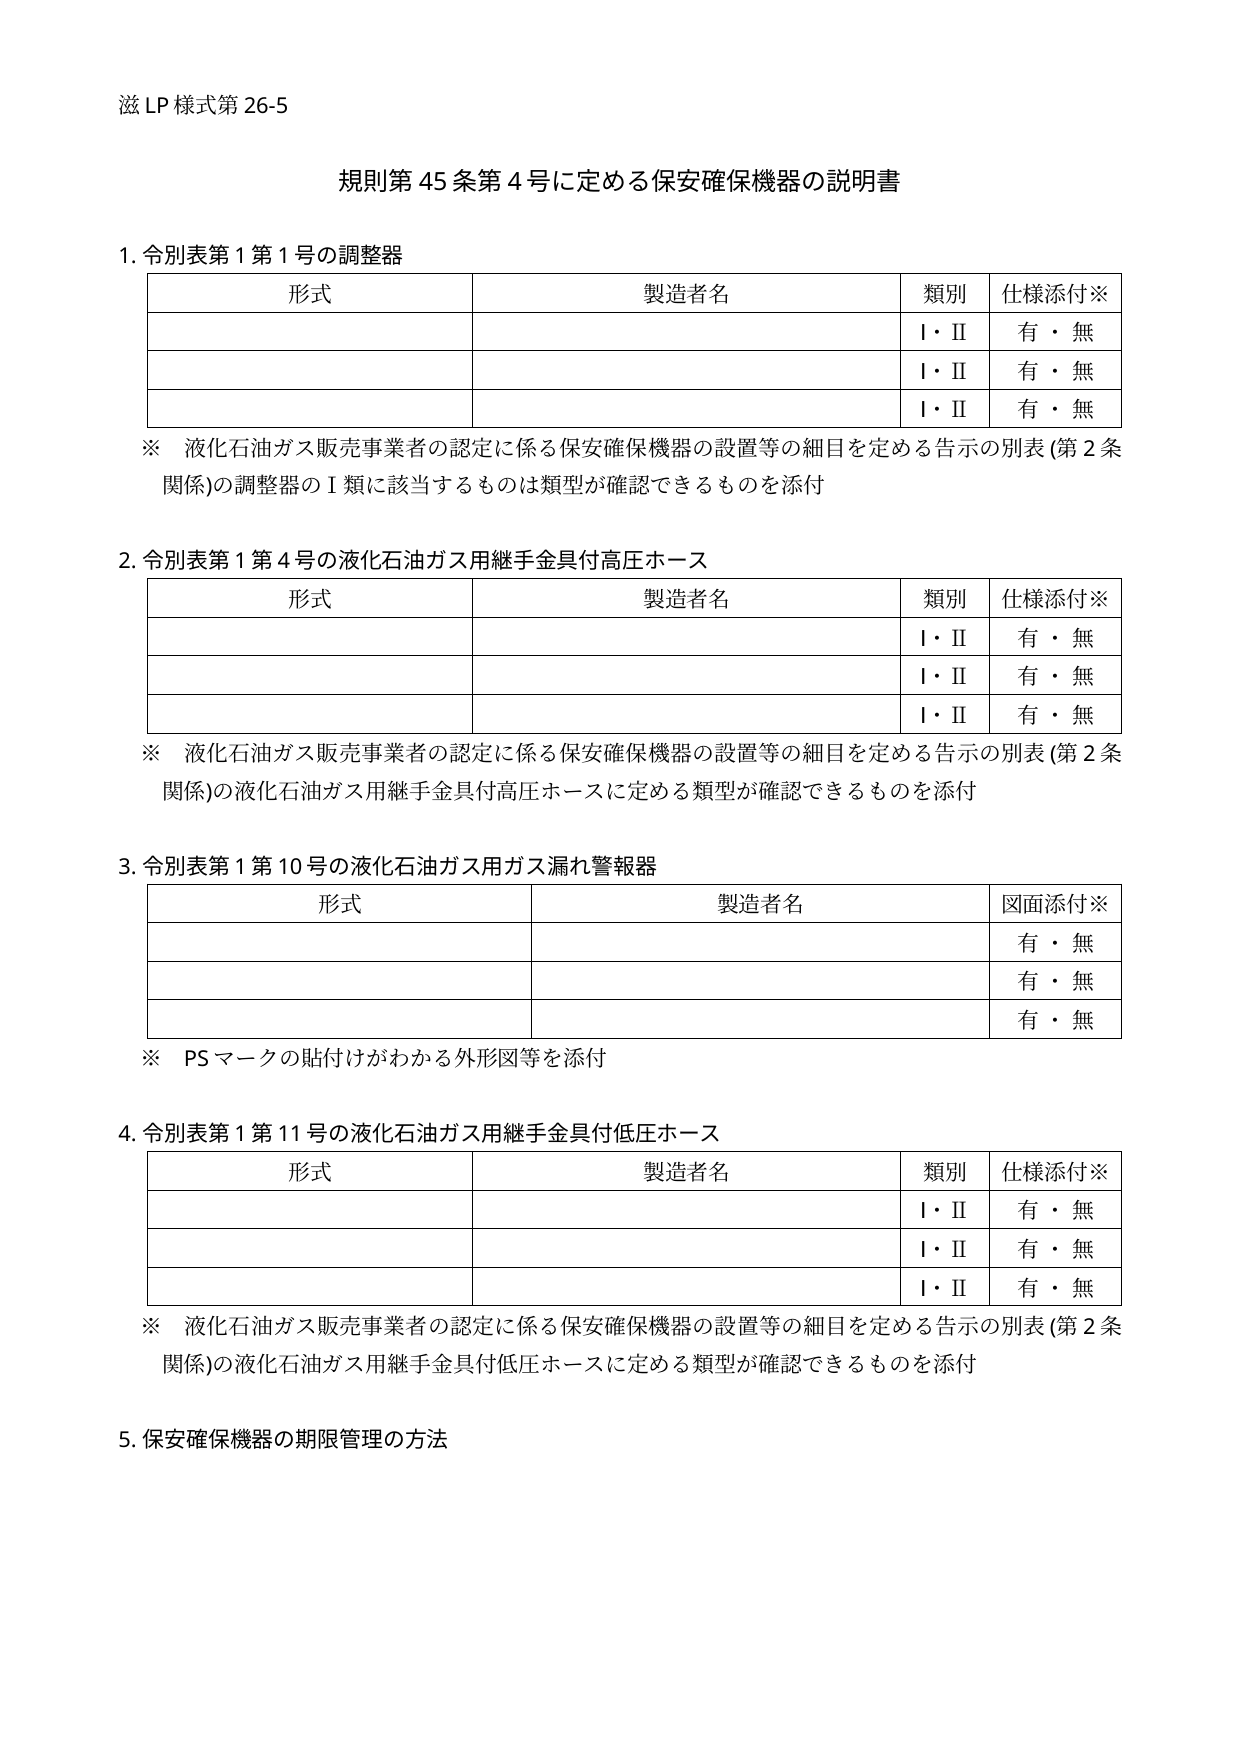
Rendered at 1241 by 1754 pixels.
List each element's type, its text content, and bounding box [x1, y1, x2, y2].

table_cell 有 ・ 無 [990, 1000, 1121, 1038]
table_cell 有 ・ 無 [990, 923, 1121, 961]
text ※ 液化石油ガス販売事業者の認定に係る保安確保機器の設置等の細目を定める告示の別表(第2条関係)の液化石油ガス用継手金具付高圧ホースに定める類型が確認できるものを添付 [118, 733, 1122, 808]
table_cell 有 ・ 無 [990, 656, 1121, 694]
table_cell [532, 962, 989, 999]
table_header 類別 [901, 579, 989, 617]
table_header 仕様添付※ [990, 1152, 1121, 1190]
table_cell [473, 351, 900, 389]
table_cell Ⅰ・Ⅱ [901, 351, 989, 389]
text 規則第45条第4号に定める保安確保機器の説明書 [118, 161, 1122, 198]
text ※ 液化石油ガス販売事業者の認定に係る保安確保機器の設置等の細目を定める告示の別表(第2条関係)の液化石油ガス用継手金具付低圧ホースに定める類型が確認できるものを添付 [118, 1306, 1122, 1381]
table_header 形式 [148, 885, 531, 922]
table_cell [148, 1191, 472, 1228]
table_cell [148, 1268, 472, 1305]
table_cell [473, 1229, 900, 1267]
table_cell Ⅰ・Ⅱ [901, 1191, 989, 1228]
table_cell Ⅰ・Ⅱ [901, 695, 989, 732]
table_header 類別 [901, 1152, 989, 1190]
table_cell [148, 390, 472, 427]
table_cell Ⅰ・Ⅱ [901, 656, 989, 694]
table_cell 有 ・ 無 [990, 962, 1121, 999]
table_cell [473, 1191, 900, 1228]
table_header 仕様添付※ [990, 274, 1121, 312]
table_cell 有 ・ 無 [990, 351, 1121, 389]
table_header 製造者名 [473, 579, 900, 617]
text 1. 令別表第1第1号の調整器 [118, 236, 1122, 273]
table_cell 有 ・ 無 [990, 1229, 1121, 1267]
table_cell 有 ・ 無 [990, 1268, 1121, 1305]
table_cell [532, 923, 989, 961]
table_header 類別 [901, 274, 989, 312]
table_cell [148, 351, 472, 389]
table_cell [473, 1268, 900, 1305]
table_cell 有 ・ 無 [990, 618, 1121, 655]
table_cell [532, 1000, 989, 1038]
table_cell [148, 923, 531, 961]
table_cell [473, 618, 900, 655]
table_header 製造者名 [473, 274, 900, 312]
table_cell Ⅰ・Ⅱ [901, 313, 989, 350]
table_cell [473, 656, 900, 694]
table_cell Ⅰ・Ⅱ [901, 618, 989, 655]
table_cell Ⅰ・Ⅱ [901, 390, 989, 427]
table_cell [473, 313, 900, 350]
table_cell [473, 390, 900, 427]
table_cell [148, 1000, 531, 1038]
table_header 仕様添付※ [990, 579, 1121, 617]
table_cell Ⅰ・Ⅱ [901, 1268, 989, 1305]
table_cell [473, 695, 900, 732]
table_cell [148, 695, 472, 732]
table_cell [148, 1229, 472, 1267]
table_cell Ⅰ・Ⅱ [901, 1229, 989, 1267]
table_cell [148, 656, 472, 694]
table_cell [148, 618, 472, 655]
table_cell [148, 962, 531, 999]
text 4. 令別表第1第11号の液化石油ガス用継手金具付低圧ホース [118, 1114, 1122, 1151]
table_header 形式 [148, 1152, 472, 1190]
text ※ PSマークの貼付けがわかる外形図等を添付 [118, 1039, 1122, 1076]
table_cell 有 ・ 無 [990, 313, 1121, 350]
table_header 図面添付※ [990, 885, 1121, 922]
table_header 製造者名 [532, 885, 989, 922]
table_cell [148, 313, 472, 350]
table_header 形式 [148, 579, 472, 617]
table_cell 有 ・ 無 [990, 1191, 1121, 1228]
text ※ 液化石油ガス販売事業者の認定に係る保安確保機器の設置等の細目を定める告示の別表(第2条関係)の調整器のⅠ類に該当するものは類型が確認できるものを添付 [118, 428, 1122, 503]
table_header 形式 [148, 274, 472, 312]
text 2. 令別表第1第4号の液化石油ガス用継手金具付高圧ホース [118, 541, 1122, 578]
table_cell 有 ・ 無 [990, 390, 1121, 427]
table_cell 有 ・ 無 [990, 695, 1121, 732]
text 3. 令別表第1第10号の液化石油ガス用ガス漏れ警報器 [118, 846, 1122, 883]
text 5. 保安確保機器の期限管理の方法 [118, 1419, 1122, 1456]
table_header 製造者名 [473, 1152, 900, 1190]
